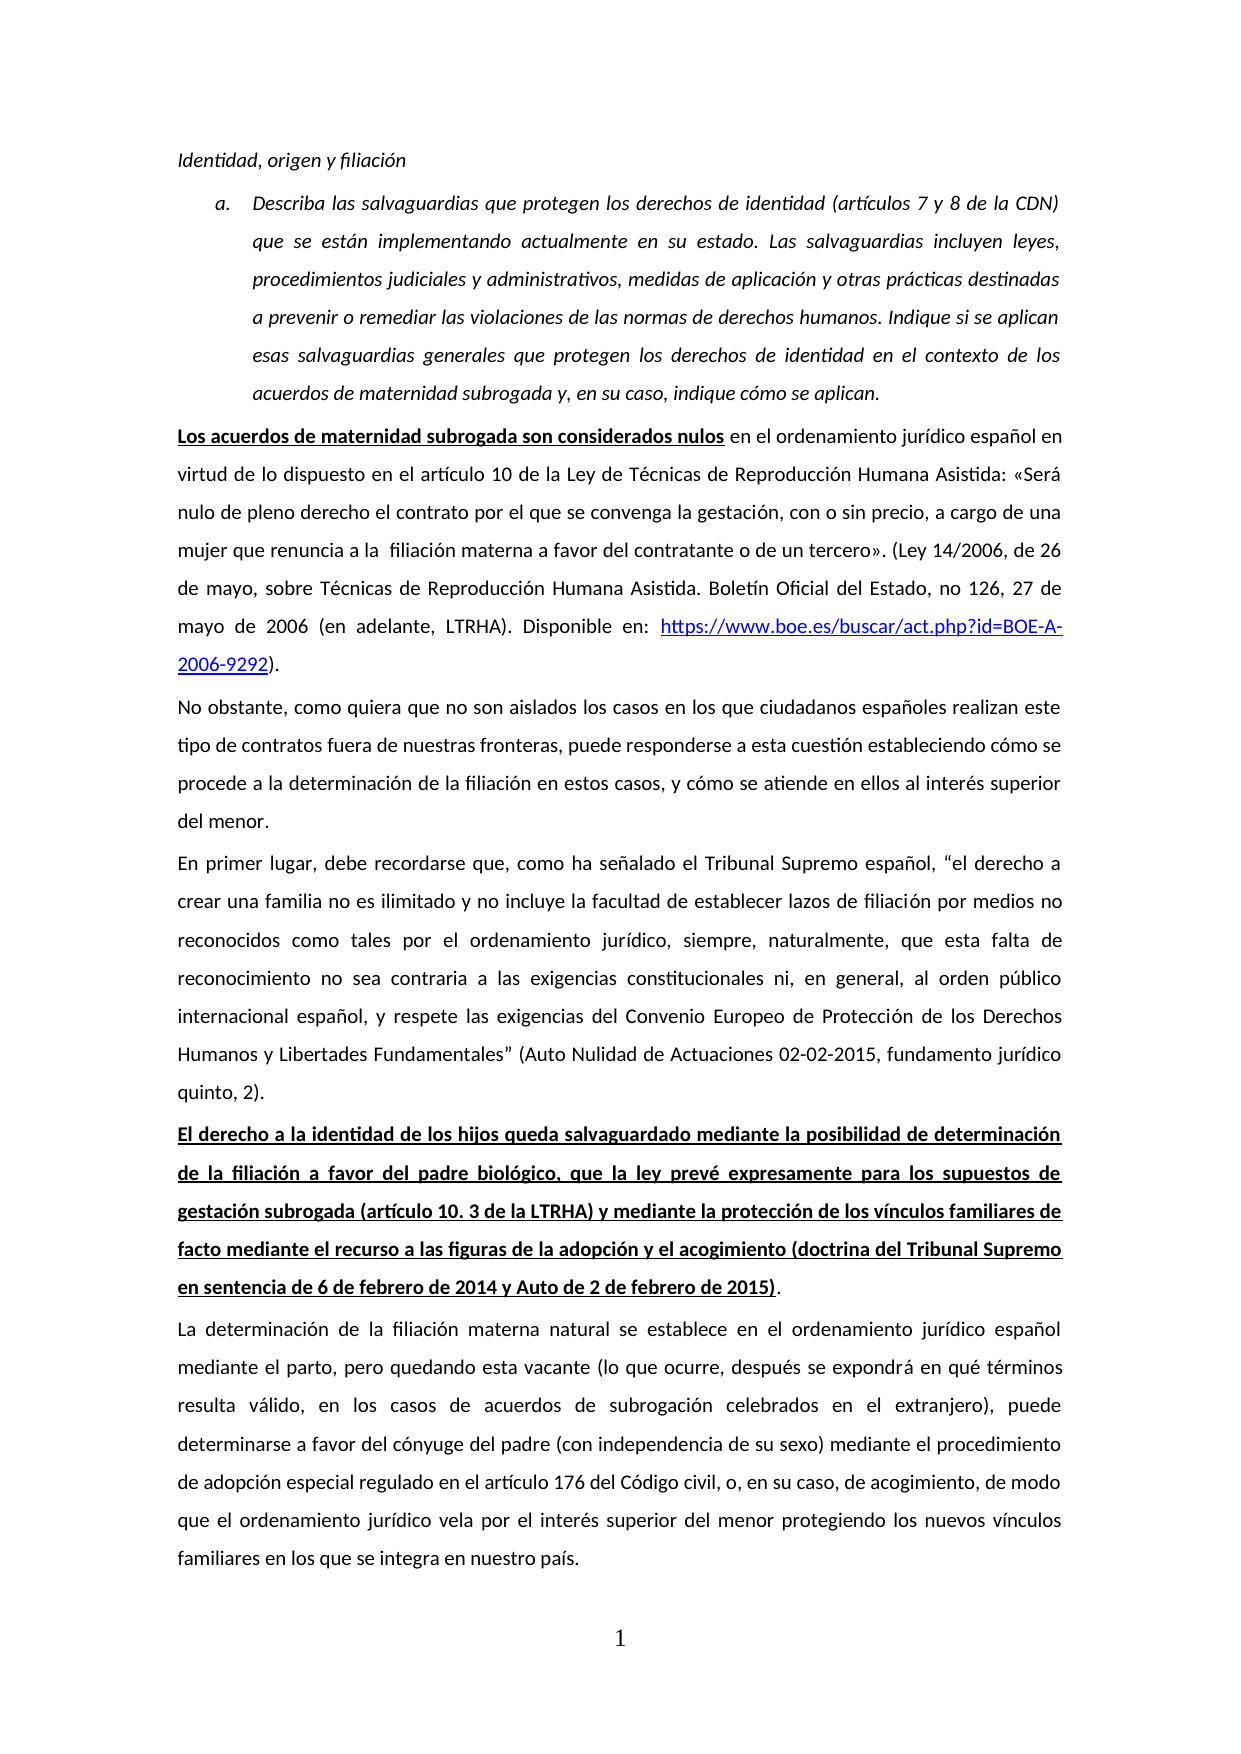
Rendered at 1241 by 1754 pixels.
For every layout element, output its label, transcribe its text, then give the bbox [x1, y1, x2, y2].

list Describa las salvaguardias que protegen los derechos de identidad (artículos 7 y 8 de la CDN) que se están implementando actualmente en su estado. Las salvaguardias incluyen leyes, procedimientos judiciales y administrativos, medidas de aplicación y otras prácticas destinadas a prevenir o remediar las violaciones de las normas de derechos humanos. Indique si se aplican esas salvaguardias generales que protegen los derechos de identidad en el contexto de los acuerdos de maternidad subrogada y, en su caso, indique cómo se aplican. [215, 190, 1063, 406]
text No obstante, como quiera que no son aislados los casos en los que ciudadanos españoles realizan este tipo de contratos fuera de nuestras fronteras, puede responderse a esta cuestión estableciendo cómo se procede a la determinación de la filiación en estos casos, y cómo se atiende en ellos al interés superior del menor. [177, 694, 1063, 834]
text En primer lugar, debe recordarse que, como ha señalado el Tribunal Supremo español, “el derecho a crear una familia no es ilimitado y no incluye la facultad de establecer lazos de filiación por medios no reconocidos como tales por el ordenamiento jurídico, siempre, naturalmente, que esta falta de reconocimiento no sea contraria a las exigencias constitucionales ni, en general, al orden público internacional español, y respete las exigencias del Convenio Europeo de Protección de los Derechos Humanos y Libertades Fundamentales” (Auto Nulidad de Actuaciones 02-02-2015, fundamento jurídico quinto, 2). [177, 851, 1063, 1105]
text Los acuerdos de maternidad subrogada son considerados nulos en el ordenamiento jurídico español en virtud de lo dispuesto en el artículo 10 de la Ley de Técnicas de Reproducción Humana Asistida: «Será nulo de pleno derecho el contrato por el que se convenga la gestación, con o sin precio, a cargo de una mujer que renuncia a la filiación materna a favor del contratante o de un tercero». (Ley 14/2006, de 26 de mayo, sobre Técnicas de Reproducción Humana Asistida. Boletín Oficial del Estado, no 126, 27 de mayo de 2006 (en adelante, LTRHA). Disponible en: https://www.boe.es/buscar/act.php?id=BOE-A-2006-9292). [177, 423, 1063, 677]
text El derecho a la identidad de los hijos queda salvaguardado mediante la posibilidad de determinación de la filiación a favor del padre biológico, que la ley prevé expresamente para los supuestos de gestación subrogada (artículo 10. 3 de la LTRHA) y mediante la protección de los vínculos familiares de facto mediante el recurso a las figuras de la adopción y el acogimiento (doctrina del Tribunal Supremo en sentencia de 6 de febrero de 2014 y Auto de 2 de febrero de 2015). [177, 1122, 1063, 1220]
text El derecho a la identidad de los hijos queda salvaguardado mediante la posibilidad de determinación de la filiación a favor del padre biológico, que la ley prevé expresamente para los supuestos de gestación subrogada (artículo 10. 3 de la LTRHA) y mediante la protección de los vínculos familiares de facto mediante el recurso a las figuras de la adopción y el acogimiento (doctrina del Tribunal Supremo en sentencia de 6 de febrero de 2014 y Auto de 2 de febrero de 2015). [177, 1221, 1063, 1258]
text El derecho a la identidad de los hijos queda salvaguardado mediante la posibilidad de determinación de la filiación a favor del padre biológico, que la ley prevé expresamente para los supuestos de gestación subrogada (artículo 10. 3 de la LTRHA) y mediante la protección de los vínculos familiares de facto mediante el recurso a las figuras de la adopción y el acogimiento (doctrina del Tribunal Supremo en sentencia de 6 de febrero de 2014 y Auto de 2 de febrero de 2015). [177, 1259, 1063, 1299]
text La determinación de la filiación materna natural se establece en el ordenamiento jurídico español mediante el parto, pero quedando esta vacante (lo que ocurre, después se expondrá en qué términos resulta válido, en los casos de acuerdos de subrogación celebrados en el extranjero), puede determinarse a favor del cónyuge del padre (con independencia de su sexo) mediante el procedimiento de adopción especial regulado en el artículo 176 del Código civil, o, en su caso, de acogimiento, de modo que el ordenamiento jurídico vela por el interés superior del menor protegiendo los nuevos vínculos familiares en los que se integra en nuestro país. [177, 1316, 1063, 1571]
text Identidad, origen y filiación [177, 148, 1063, 173]
